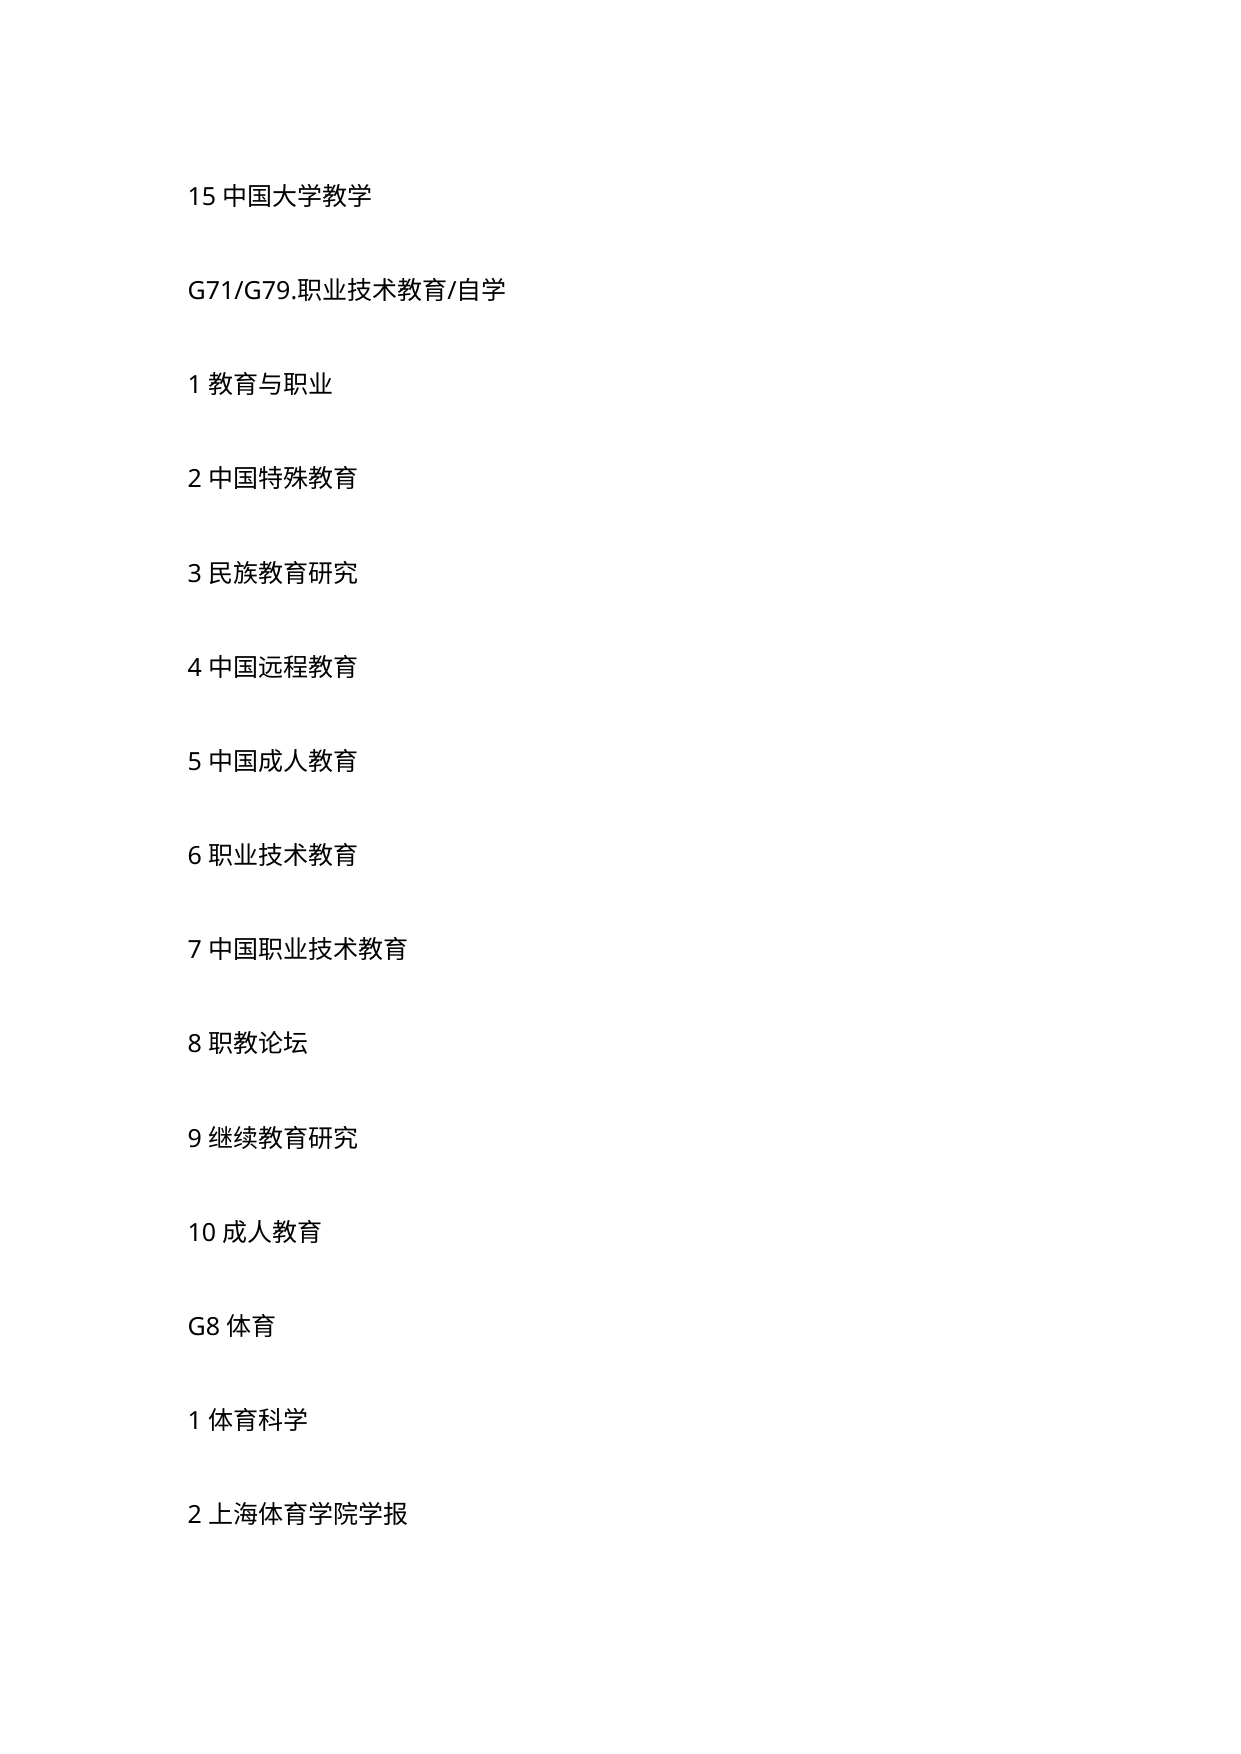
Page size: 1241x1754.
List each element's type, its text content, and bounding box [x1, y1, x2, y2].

text 4 中国远程教育 [187, 633, 1053, 698]
text 8 职教论坛 [187, 1009, 1053, 1074]
text 1 教育与职业 [187, 350, 1053, 415]
text G8 体育 [187, 1292, 1053, 1357]
text 5 中国成人教育 [187, 727, 1053, 792]
text 2 中国特殊教育 [187, 444, 1053, 509]
text 3 民族教育研究 [187, 539, 1053, 604]
text 9 继续教育研究 [187, 1104, 1053, 1169]
text 1 体育科学 [187, 1386, 1053, 1451]
text 15 中国大学教学 [187, 162, 1053, 227]
text 2 上海体育学院学报 [187, 1480, 1053, 1545]
text 6 职业技术教育 [187, 821, 1053, 886]
text 10 成人教育 [187, 1198, 1053, 1263]
text 7 中国职业技术教育 [187, 915, 1053, 980]
text G71/G79.职业技术教育/自学 [187, 256, 1053, 321]
